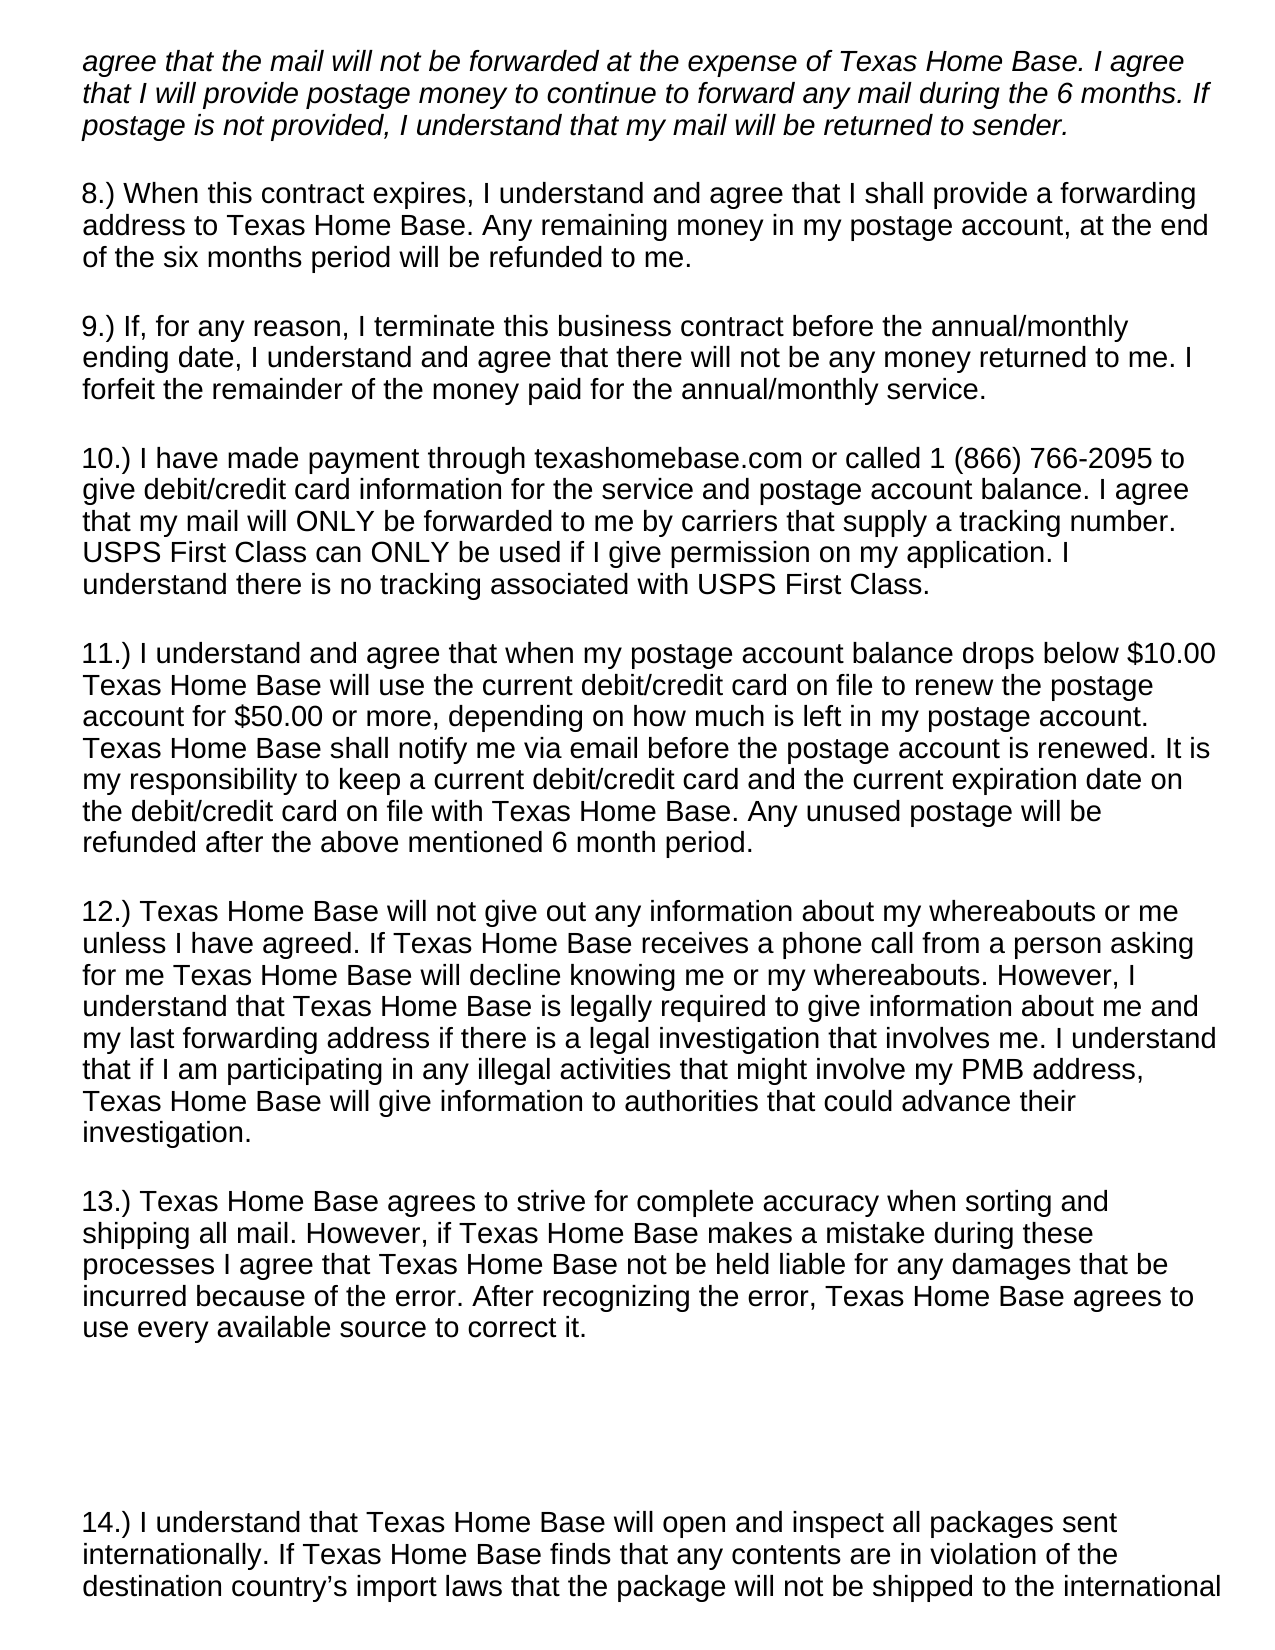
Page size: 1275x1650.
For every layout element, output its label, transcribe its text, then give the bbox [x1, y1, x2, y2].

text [81, 1508, 1225, 1602]
text 10.) I have made payment through texashomebase.com or called 1 (866) 766-2095 to give debit/credit card information for the service and postage account balance. I agree that my mail will ONLY be forwarded to me by carriers that supply a tracking number. USPS First Class can ONLY be used if I give permission on my application. I understand there is no tracking associated with USPS First Class. [81, 443, 1225, 601]
text 11.) I understand and agree that when my postage account balance drops below $10.00 Texas Home Base will use the current debit/credit card on file to renew the postage account for $50.00 or more, depending on how much is left in my postage account. Texas Home Base shall notify me via email before the postage account is renewed. It is my responsibility to keep a current debit/credit card and the current expiration date on the debit/credit card on file with Texas Home Base. Any unused postage will be refunded after the above mentioned 6 month period. [81, 638, 1225, 859]
text 13.) Texas Home Base agrees to strive for complete accuracy when sorting and shipping all mail. However, if Texas Home Base makes a mistake during these processes I agree that Texas Home Base not be held liable for any damages that be incurred because of the error. After recognizing the error, Texas Home Base agrees to use every available source to correct it. [81, 1186, 1225, 1344]
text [81, 47, 1225, 141]
text 9.) If, for any reason, I terminate this business contract before the annual/monthly ending date, I understand and agree that there will not be any money returned to me. I forfeit the remainder of the money paid for the annual/monthly service. [81, 311, 1225, 405]
text 8.) When this contract expires, I understand and agree that I shall provide a forwarding address to Texas Home Base. Any remaining money in my postage account, at the end of the six months period will be refunded to me. [81, 179, 1225, 273]
text 12.) Texas Home Base will not give out any information about my whereabouts or me unless I have agreed. If Texas Home Base receives a phone call from a person asking for me Texas Home Base will decline knowing me or my whereabouts. However, I understand that Texas Home Base is legally required to give information about me and my last forwarding address if there is a legal investigation that involves me. I understand that if I am participating in any illegal activities that might involve my PMB address, Texas Home Base will give information to authorities that could advance their investigation. [81, 896, 1225, 1149]
